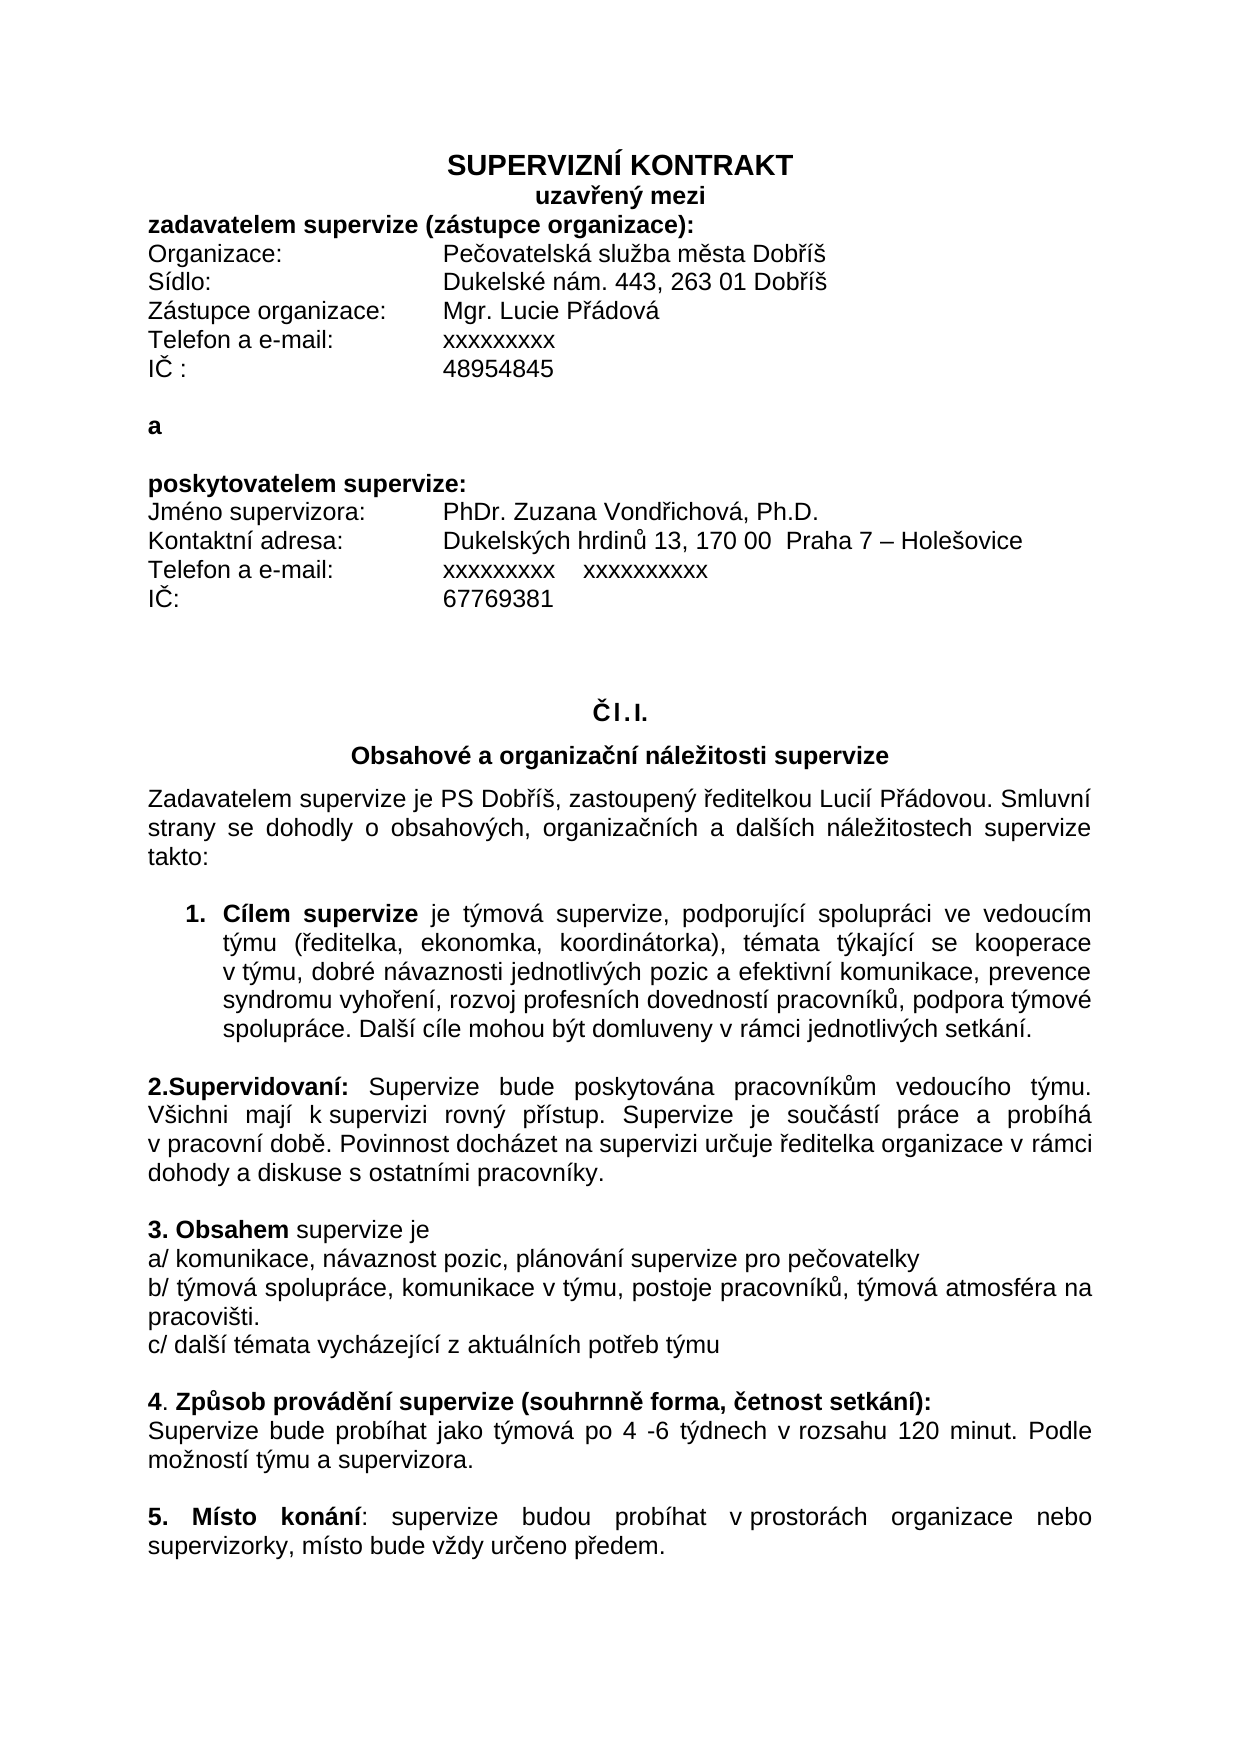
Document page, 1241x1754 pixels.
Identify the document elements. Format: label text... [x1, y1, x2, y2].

text Zástupce organizace: Mgr. Lucie Přádová [148, 296, 1093, 325]
list Cílem supervize je týmová supervize, podporující spolupráci ve vedoucím týmu (ředitelka, ekonomka, koordinátorka), témata týkající se kooperace v týmu, dobré návaznosti jednotlivých pozic a efektivní komunikace, prevence syndromu vyhoření, rozvoj profesních dovedností pracovníků, podpora týmové spolupráce. Další cíle mohou být domluveny v rámci jednotlivých setkání. [185, 899, 1093, 1043]
text c/ další témata vycházející z aktuálních potřeb týmu [148, 1330, 1093, 1359]
text Supervize bude probíhat jako týmová po 4 -6 týdnech v rozsahu 120 minut. Podle možností týmu a supervizora. [148, 1416, 1093, 1473]
text Čl.I. [148, 698, 1093, 727]
text uzavřený mezi [148, 181, 1093, 210]
text Kontaktní adresa: Dukelských hrdinů 13, 170 00 Praha 7 – Holešovice [148, 526, 1093, 555]
text poskytovatelem supervize: [148, 469, 1093, 497]
text 2.Supervidovaní: Supervize bude poskytována pracovníkům vedoucího týmu. Všichni mají k supervizi rovný přístup. Supervize je součástí práce a probíhá v pracovní době. Povinnost docházet na supervizi určuje ředitelka organizace v rámci dohody a diskuse s ostatními pracovníky. [148, 1072, 1093, 1187]
text Organizace: Pečovatelská služba města Dobříš [148, 239, 1093, 267]
text 5. Místo konání: supervize budou probíhat v prostorách organizace nebo supervizorky, místo bude vždy určeno předem. [148, 1502, 1093, 1560]
text a [148, 411, 1093, 440]
text Obsahové a organizační náležitosti supervize [148, 741, 1093, 770]
text Telefon a e-mail: xxxxxxxxx [148, 325, 1093, 354]
text Sídlo: Dukelské nám. 443, 263 01 Dobříš [148, 267, 1093, 296]
text 4. Způsob provádění supervize (souhrnně forma, četnost setkání): [148, 1387, 1093, 1416]
text Telefon a e-mail: xxxxxxxxx xxxxxxxxxx [148, 555, 1093, 584]
text 3. Obsahem supervize je [148, 1215, 1093, 1244]
text zadavatelem supervize (zástupce organizace): [148, 210, 1093, 239]
text IČ: 67769381 [148, 584, 1093, 612]
text Zadavatelem supervize je PS Dobříš, zastoupený ředitelkou Lucií Přádovou. Smluvní strany se dohodly o obsahových, organizačních a dalších náležitostech supervize takto: [110, 784, 1093, 870]
text IČ : 48954845 [148, 354, 1093, 382]
text b/ týmová spolupráce, komunikace v týmu, postoje pracovníků, týmová atmosféra na pracovišti. [148, 1273, 1093, 1330]
text SUPERVIZNÍ KONTRAKT [148, 148, 1093, 181]
text a/ komunikace, návaznost pozic, plánování supervize pro pečovatelky [148, 1244, 1093, 1273]
text Jméno supervizora: PhDr. Zuzana Vondřichová, Ph.D. [148, 497, 1093, 526]
